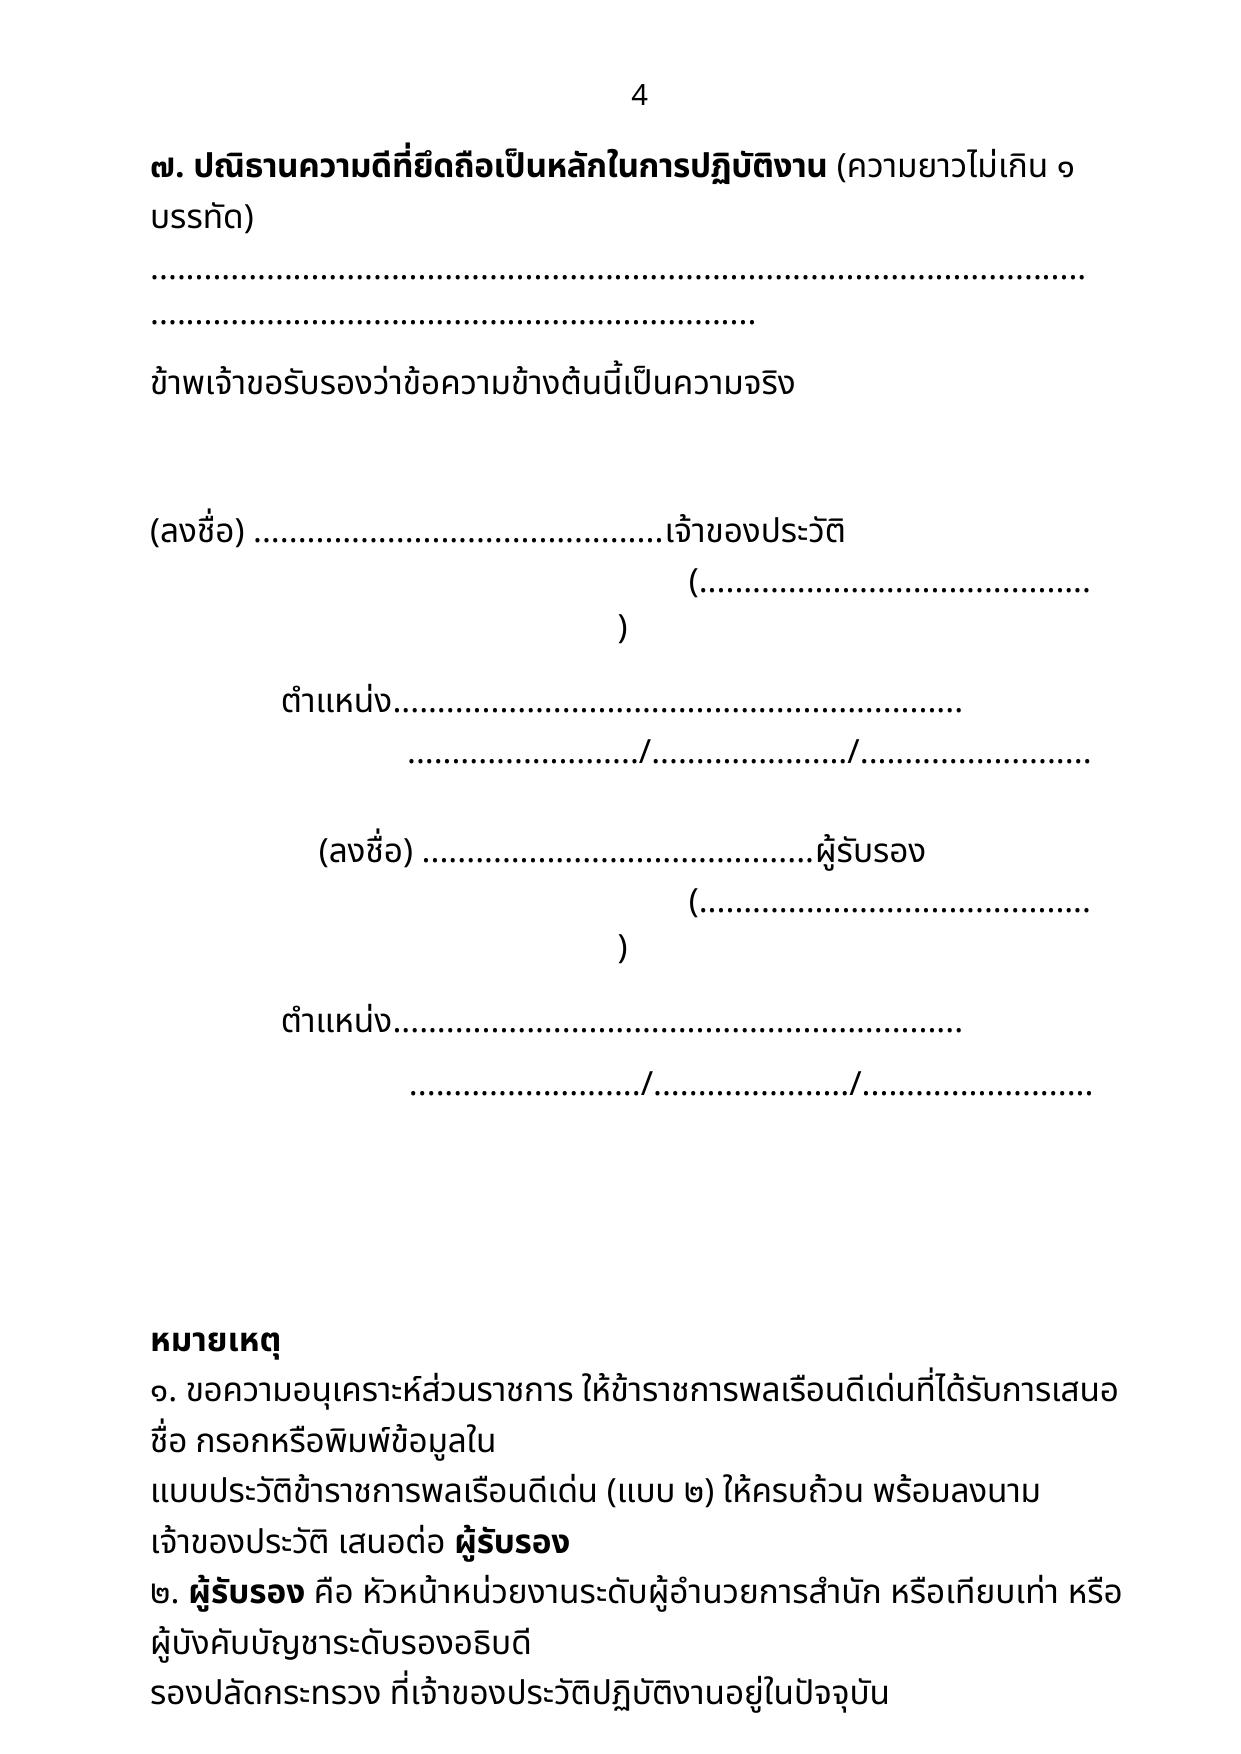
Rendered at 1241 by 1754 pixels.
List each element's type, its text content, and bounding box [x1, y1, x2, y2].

text หมายเหตุ [150, 1316, 1093, 1366]
text ๗. ปณิธานความดีที่ยึดถือเป็นหลักในการปฏิบัติงาน (ความยาวไม่เกิน ๑ บรรทัด) [150, 142, 1093, 243]
text ............................................................................................................................................................................. [150, 243, 1093, 334]
text (ลงชื่อ) ..............................................เจ้าของประวัติ [150, 432, 1095, 557]
text ตำแหน่ง................................................................ [150, 648, 1095, 727]
text ........................../....................../.......................... [150, 727, 1093, 773]
text ........................../....................../.......................... [150, 1060, 1095, 1105]
text ข้าพเจ้าขอรับรองว่าข้อความข้างต้นนี้เป็นความจริง [150, 359, 1095, 410]
text (ลงชื่อ) ............................................ผู้รับรอง [150, 798, 1095, 877]
text ตำแหน่ง................................................................ [150, 968, 1095, 1047]
text (............................................) [150, 557, 1095, 648]
text (............................................) [150, 877, 1095, 968]
